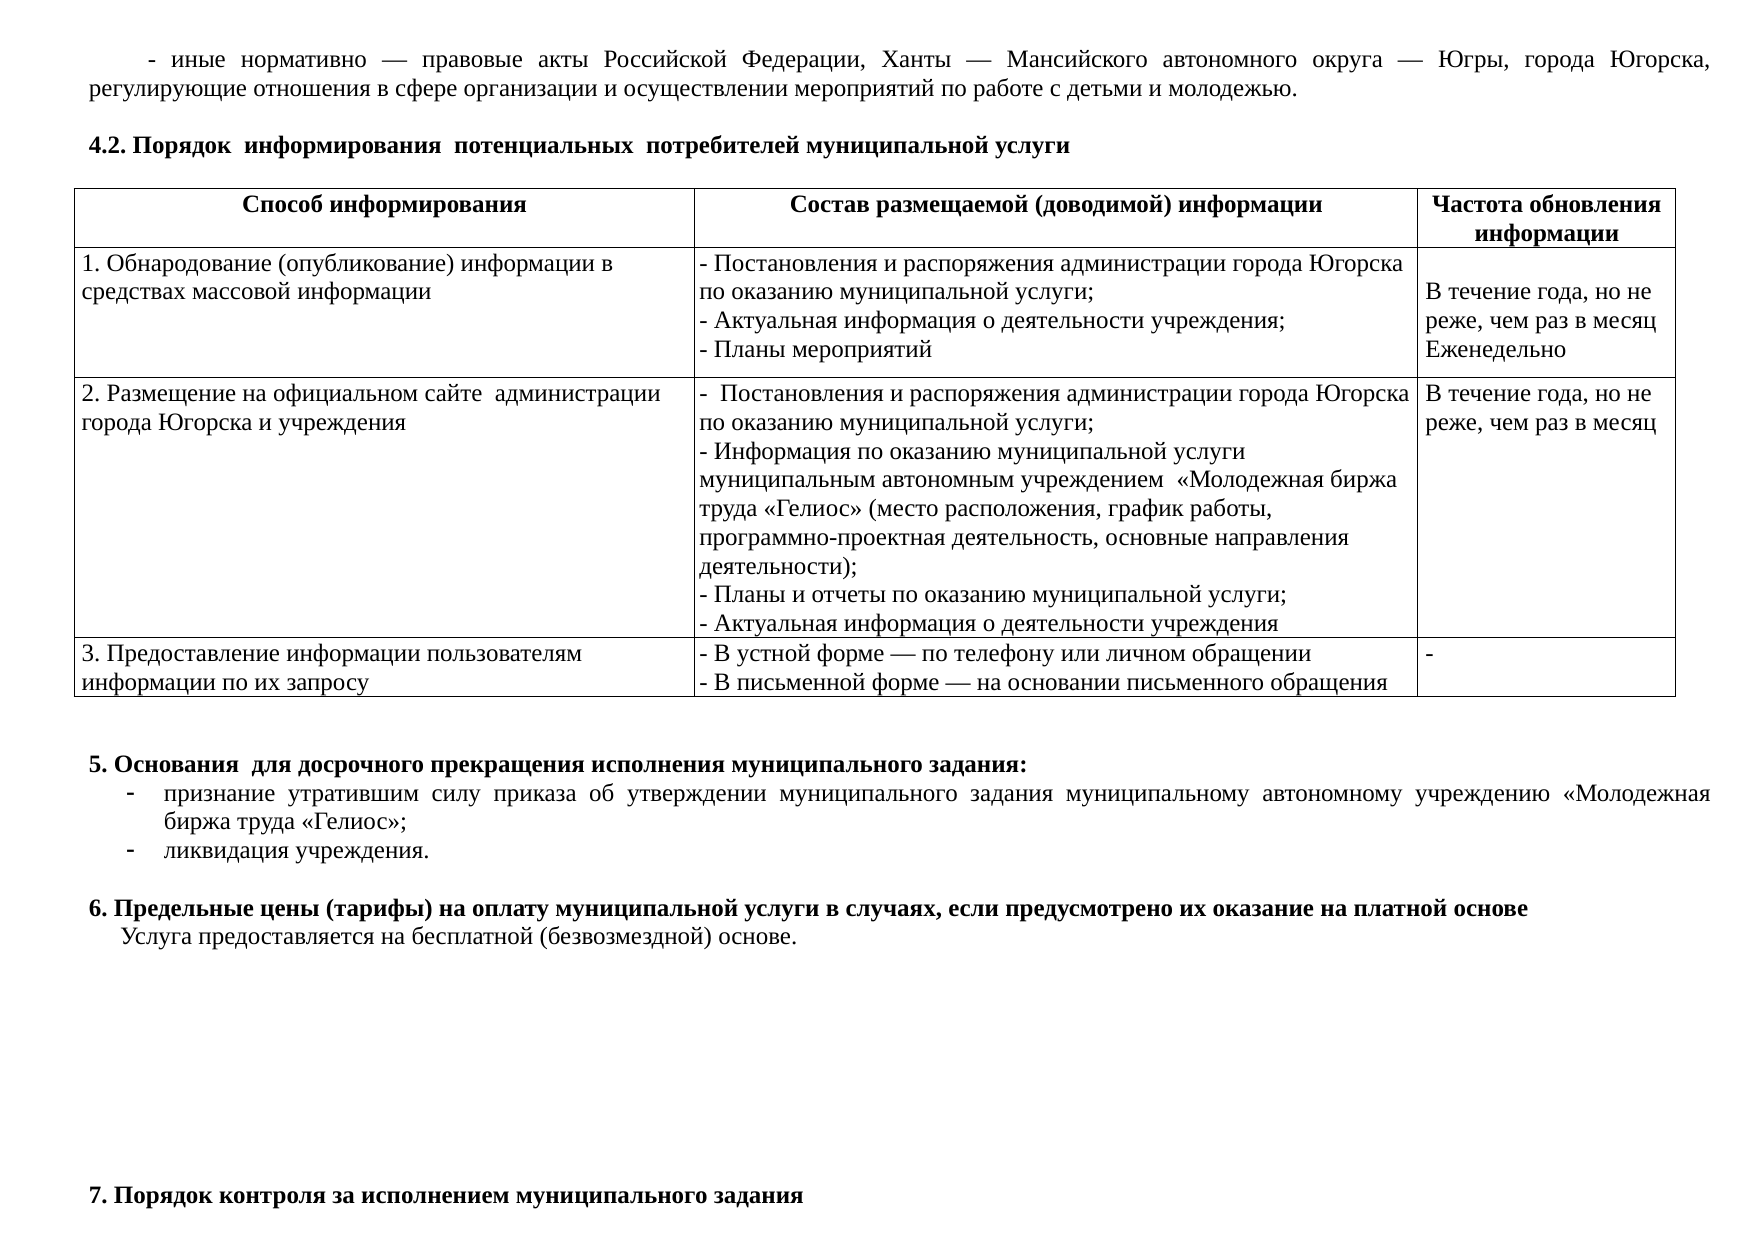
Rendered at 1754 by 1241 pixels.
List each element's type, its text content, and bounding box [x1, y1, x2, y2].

text 6. Предельные цены (тарифы) на оплату муниципальной услуги в случаях, если предусмотрено их оказание на платной основе [89, 893, 1713, 921]
table_cell - Постановления и распоряжения администрации города Югорска по оказанию муниципальной услуги; - Информация по оказанию муниципальной услуги муниципальным автономным учреждением «Молодежная биржа труда «Гелиос» (место расположения, график работы, программно-проектная деятельность, основные направления деятельности); - Планы и отчеты по оказанию муниципальной услуги; - Актуальная информация о деятельности учреждения [695, 378, 1417, 637]
table_cell В течение года, но не реже, чем раз в месяц Еженедельно [1418, 248, 1675, 377]
table_cell 2. Размещение на официальном сайте администрации города Югорска и учреждения [75, 378, 694, 637]
list ликвидация учреждения. [126, 835, 1713, 864]
table_cell В течение года, но не реже, чем раз в месяц [1418, 378, 1675, 637]
text 4.2. Порядок информирования потенциальных потребителей муниципальной услуги [89, 131, 1713, 159]
table_header Состав размещаемой (доводимой) информации [695, 189, 1417, 247]
table_cell - Постановления и распоряжения администрации города Югорска по оказанию муниципальной услуги; - Актуальная информация о деятельности учреждения; - Планы мероприятий [695, 248, 1417, 377]
table_cell 3. Предоставление информации пользователям информации по их запросу [75, 638, 694, 696]
table_cell - [1418, 638, 1675, 696]
table_header Частота обновления информации [1418, 189, 1675, 247]
text - иные нормативно — правовые акты Российской Федерации, Ханты — Мансийского автономного округа — Югры, города Югорска, регулирующие отношения в сфере организации и осуществлении мероприятий по работе с детьми и молодежью. [89, 44, 1713, 102]
list признание утратившим силу приказа об утверждении муниципального задания муниципальному автономному учреждению «Молодежная биржа труда «Гелиос»; [126, 778, 1713, 835]
table_cell - В устной форме — по телефону или личном обращении - В письменной форме — на основании письменного обращения [695, 638, 1417, 696]
text Услуга предоставляется на бесплатной (безвозмездной) основе. [89, 921, 1713, 950]
text 5. Основания для досрочного прекращения исполнения муниципального задания: [89, 749, 1713, 778]
table_cell 1. Обнародование (опубликование) информации в средствах массовой информации [75, 248, 694, 377]
text 7. Порядок контроля за исполнением муниципального задания [89, 1180, 1713, 1209]
table_header Способ информирования [75, 189, 694, 247]
